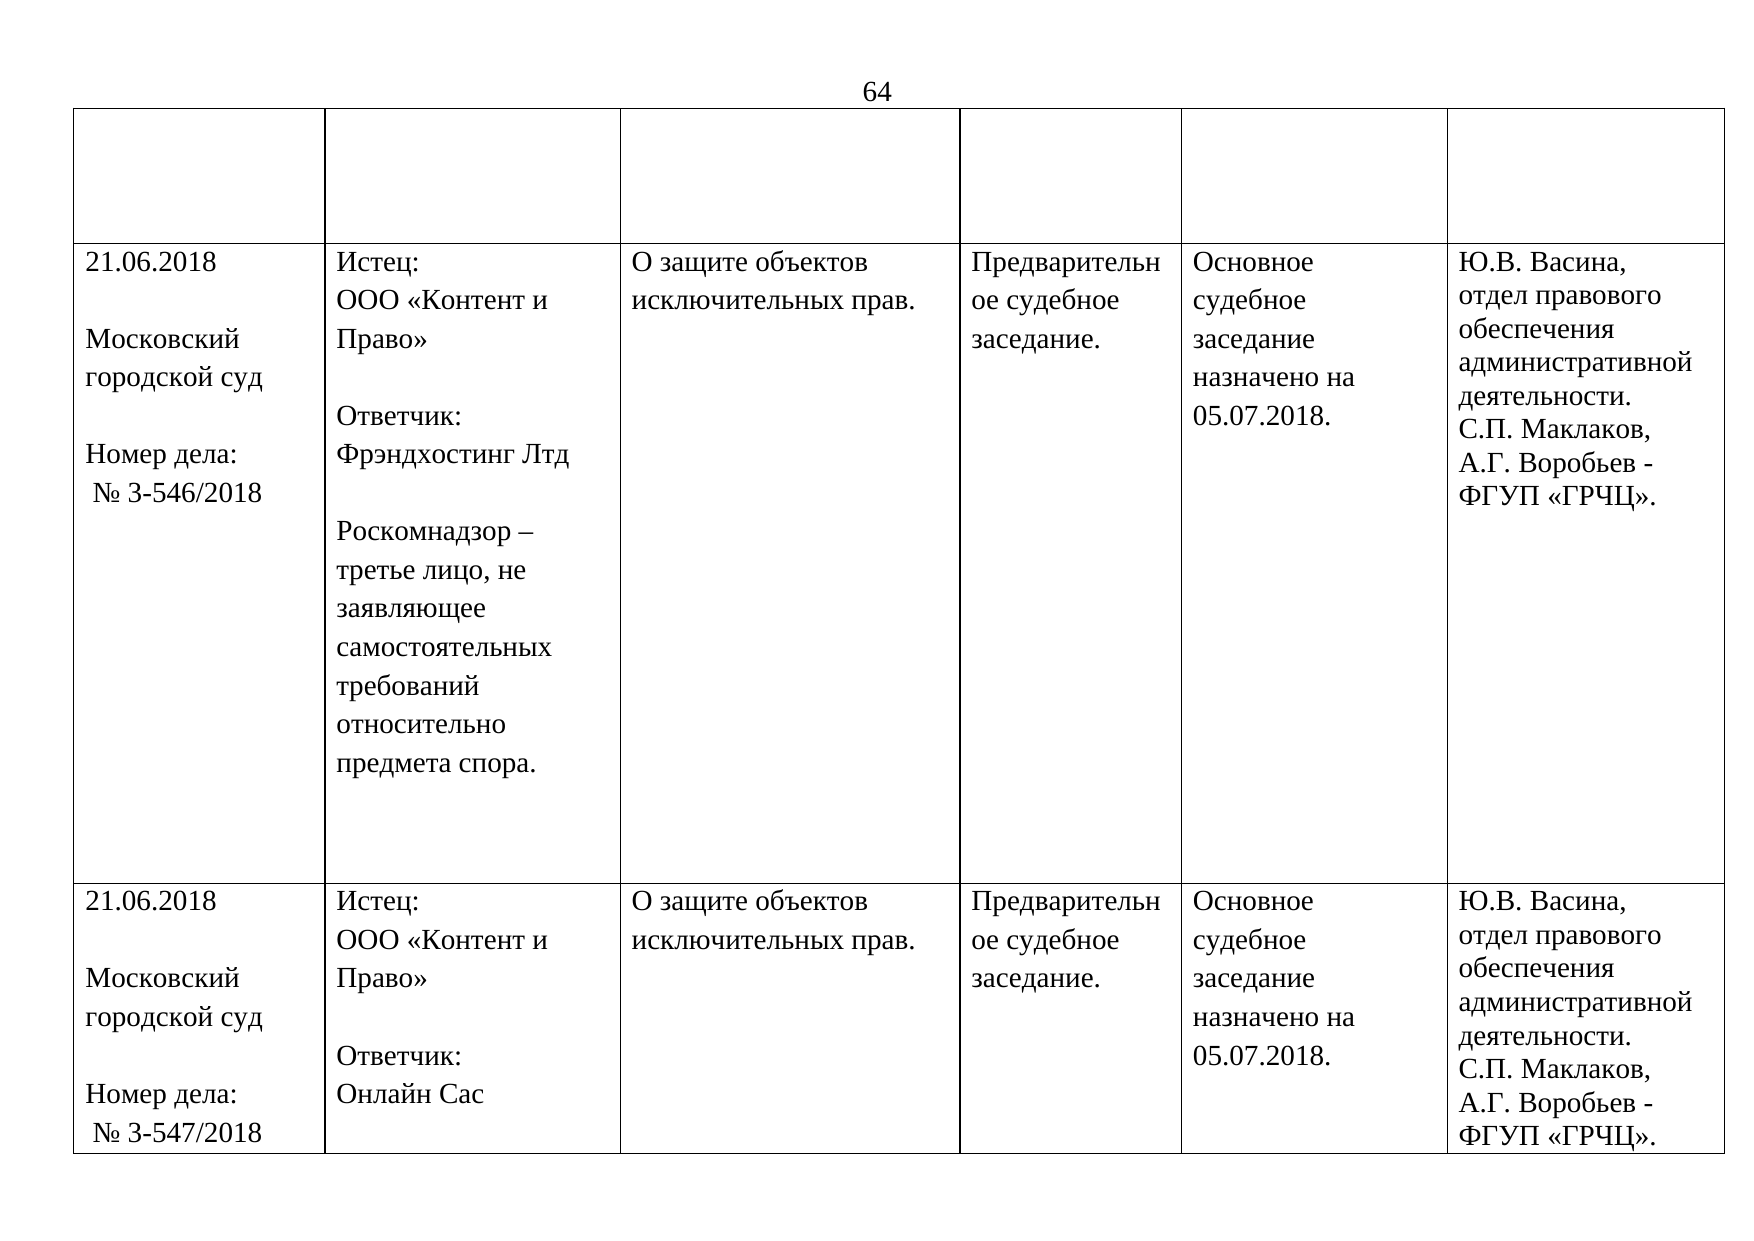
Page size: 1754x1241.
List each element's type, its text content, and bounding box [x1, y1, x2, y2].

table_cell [1182, 884, 1447, 1153]
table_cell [1448, 109, 1724, 243]
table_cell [621, 109, 959, 243]
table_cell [326, 109, 620, 243]
table_cell Предварительное судебное заседание. [961, 244, 1181, 882]
table_cell 21.06.2018 Московский городской суд Номер дела: № 3-546/2018 [74, 244, 324, 882]
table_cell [1448, 884, 1724, 1153]
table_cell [326, 884, 620, 1153]
table_cell О защите объектов исключительных прав. [621, 244, 959, 882]
table_cell Истец: ООО «Контент и Право» Ответчик: Фрэндхостинг Лтд Роскомнадзор – третье лицо, не заявляющее самостоятельных требований относительно предмета спора. [326, 244, 620, 882]
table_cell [621, 884, 959, 1153]
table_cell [74, 109, 324, 243]
table_cell Основное судебное заседание назначено на 05.07.2018. [1182, 244, 1447, 882]
table_cell Ю.В. Васина, отдел правового обеспечения административной деятельности. С.П. Маклаков, А.Г. Воробьев - ФГУП «ГРЧЦ». [1448, 244, 1724, 882]
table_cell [961, 884, 1181, 1153]
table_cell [1182, 109, 1447, 243]
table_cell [74, 884, 324, 1153]
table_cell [961, 109, 1181, 243]
